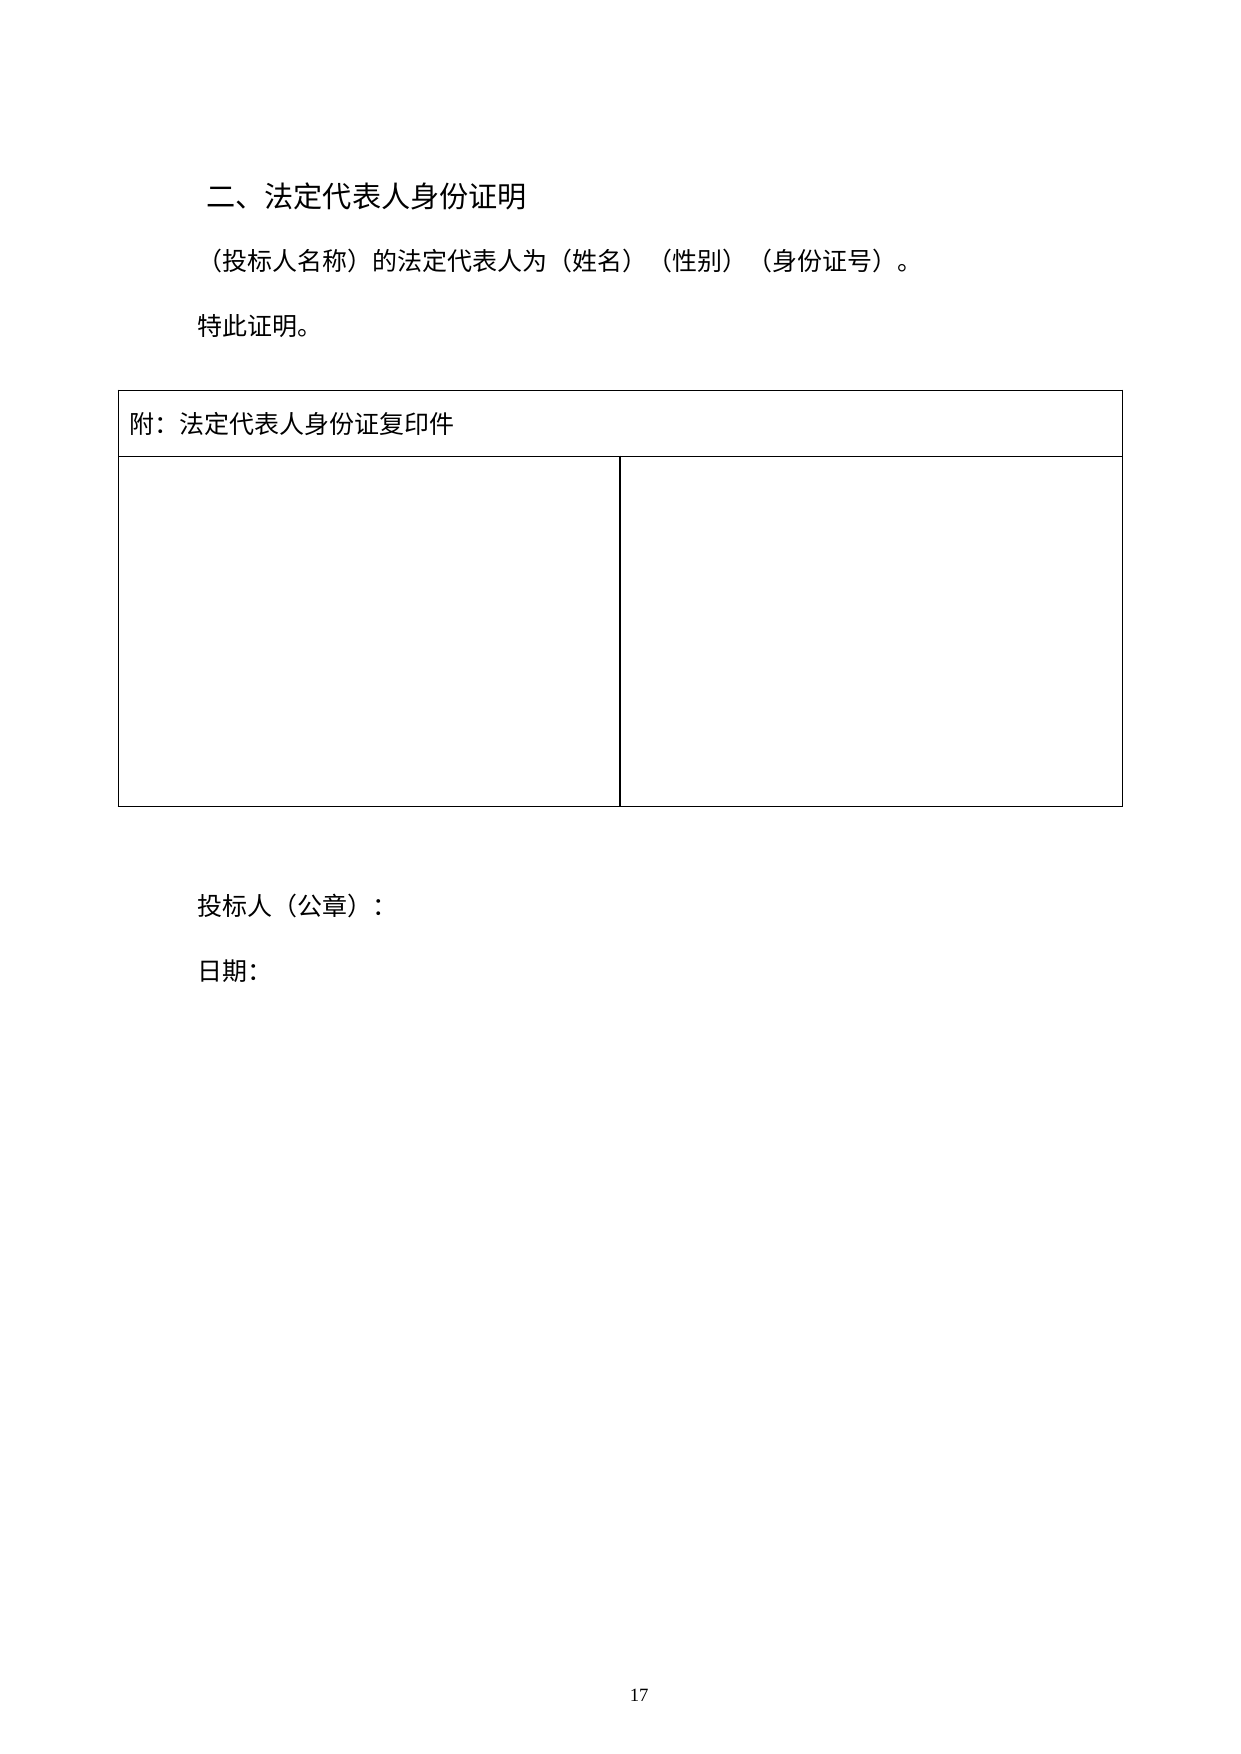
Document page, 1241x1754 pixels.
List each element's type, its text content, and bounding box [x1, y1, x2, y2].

text 投标人（公章）： [148, 872, 1092, 937]
text 日期： [148, 937, 1092, 1002]
table_header 附：法定代表人身份证复印件 [119, 391, 1122, 456]
text 特此证明。 [148, 292, 1092, 357]
subtitle 二、法定代表人身份证明 [148, 162, 1092, 227]
table_cell [119, 457, 619, 806]
table_cell [621, 457, 1122, 806]
text （投标人名称）的法定代表人为（姓名）（性别）（身份证号）。 [148, 227, 1092, 292]
